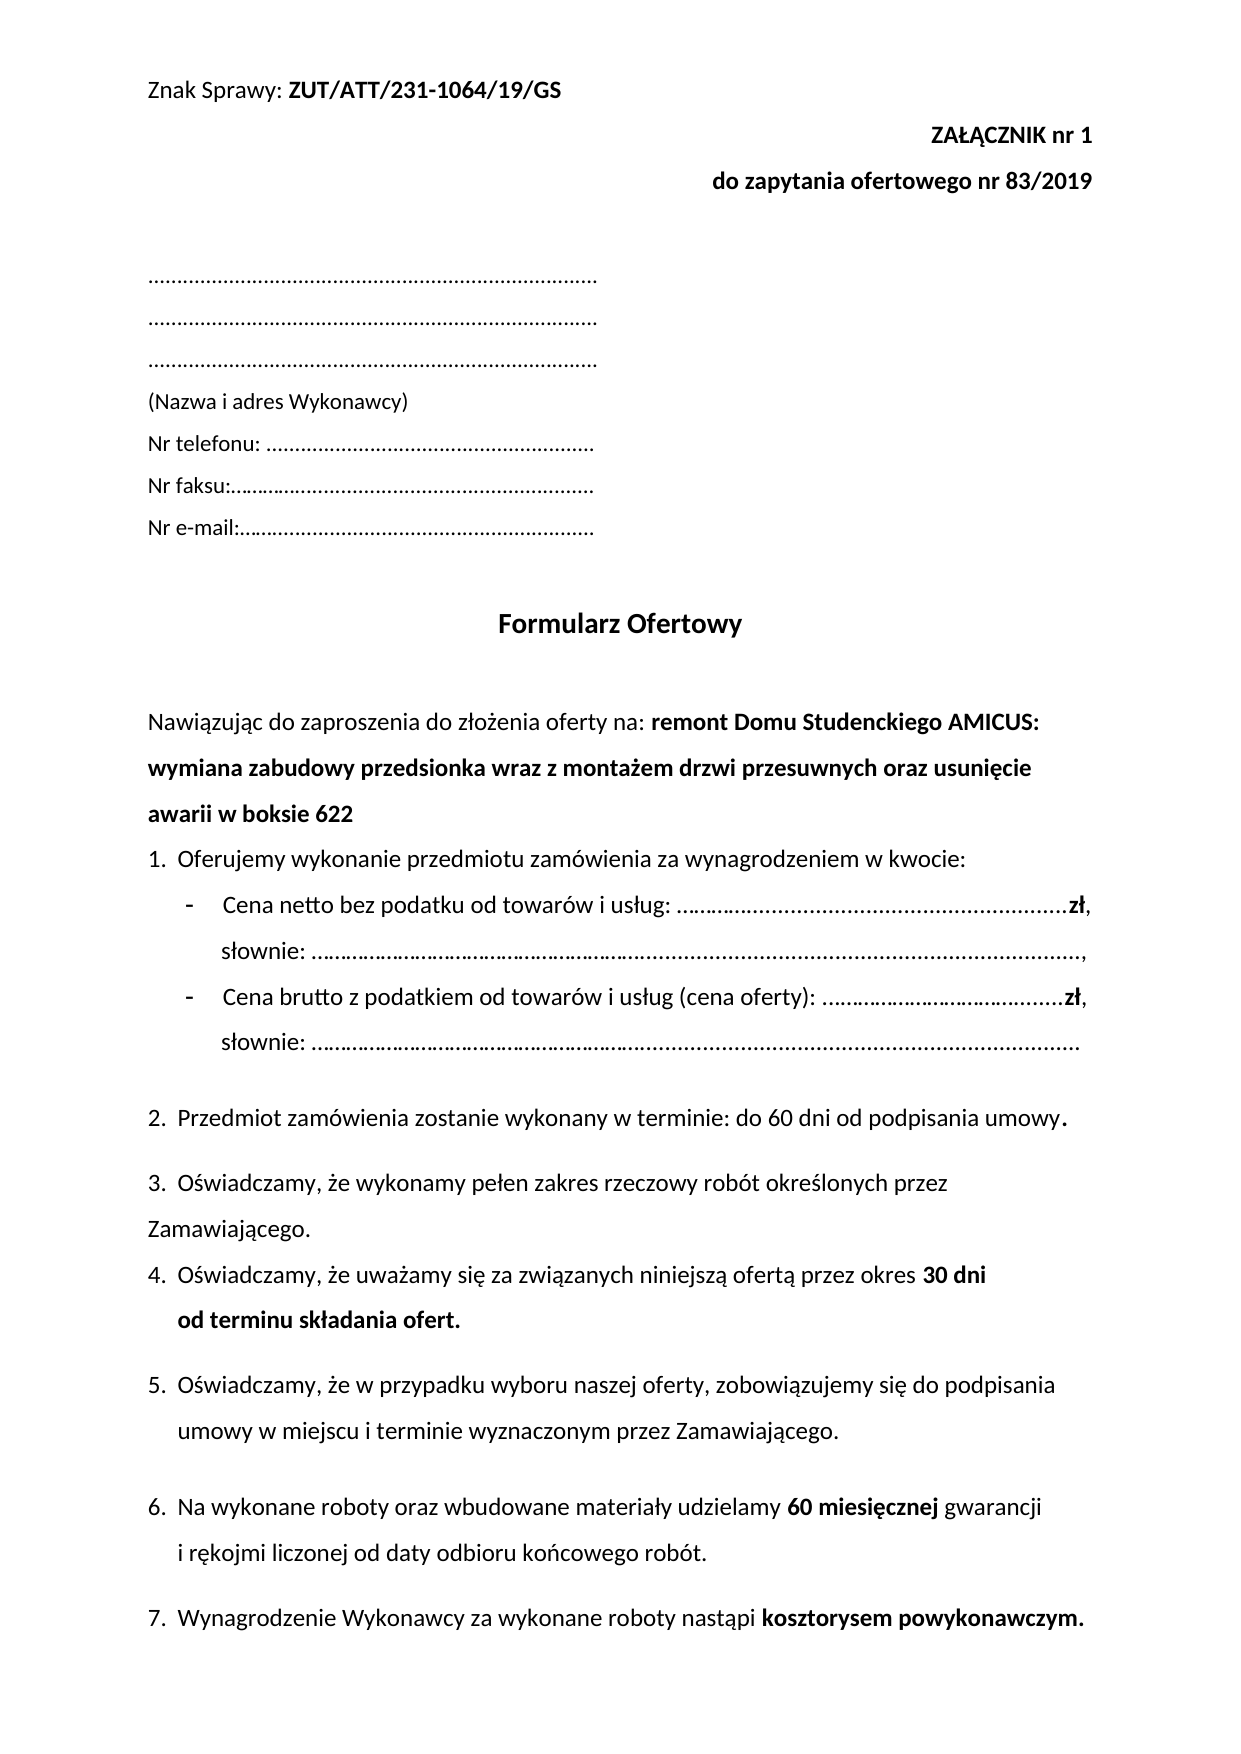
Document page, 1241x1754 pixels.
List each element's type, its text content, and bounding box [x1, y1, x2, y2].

subtitle Wynagrodzenie Wykonawcy za wykonane roboty nastąpi kosztorysem powykonawczym. [148, 1602, 1092, 1632]
text (Nazwa i adres Wykonawcy) [148, 387, 1092, 415]
subtitle Formularz Ofertowy [148, 605, 1092, 641]
subtitle Nawiązując do zaproszenia do złożenia oferty na: remont Domu Studenckiego AMICUS: wymiana zabudowy przedsionka wraz z montażem drzwi przesuwnych oraz usunięcie awarii w boksie 622 [148, 706, 1092, 828]
text do zapytania ofertowego nr 83/2019 [148, 165, 1092, 196]
subtitle Oświadczamy, że w przypadku wyboru naszej oferty, zobowiązujemy się do podpisania umowy w miejscu i terminie wyznaczonym przez Zamawiającego. [148, 1369, 1092, 1446]
text Nr telefonu: ......................................................... [148, 429, 1092, 457]
text słownie: …………………………………………………...................................................................... [204, 1026, 1092, 1057]
text .............................................................................. [148, 261, 1092, 289]
text ZAŁĄCZNIK nr 1 [148, 119, 1092, 150]
text Nr faksu:………….................................................... [148, 471, 1092, 499]
text Znak Sprawy: ZUT/ATT/231-1064/19/GS [148, 74, 1092, 104]
subtitle Na wykonane roboty oraz wbudowane materiały udzielamy 60 miesięcznej gwarancji i rękojmi liczonej od daty odbioru końcowego robót. [148, 1491, 1092, 1567]
list Cena brutto z podatkiem od towarów i usług (cena oferty): ...…………………………........zł, [185, 981, 1092, 1011]
text .............................................................................. [148, 345, 1092, 373]
subtitle Oświadczamy, że wykonamy pełen zakres rzeczowy robót określonych przez Zamawiającego. [148, 1167, 1092, 1243]
subtitle Oświadczamy, że uważamy się za związanych niniejszą ofertą przez okres 30 dni od terminu składania ofert. [148, 1259, 1092, 1335]
text .............................................................................. [148, 303, 1092, 331]
list Oferujemy wykonanie przedmiotu zamówienia za wynagrodzeniem w kwocie: [148, 843, 1092, 874]
subtitle Przedmiot zamówienia zostanie wykonany w terminie: do 60 dni od podpisania umowy. [148, 1102, 1092, 1133]
text Nr e-mail:……........................................................ [148, 513, 1092, 541]
text słownie: …………………………………………………......................................................................, [204, 935, 1092, 965]
list Cena netto bez podatku od towarów i usług: …………...................................................zł, [185, 889, 1092, 920]
